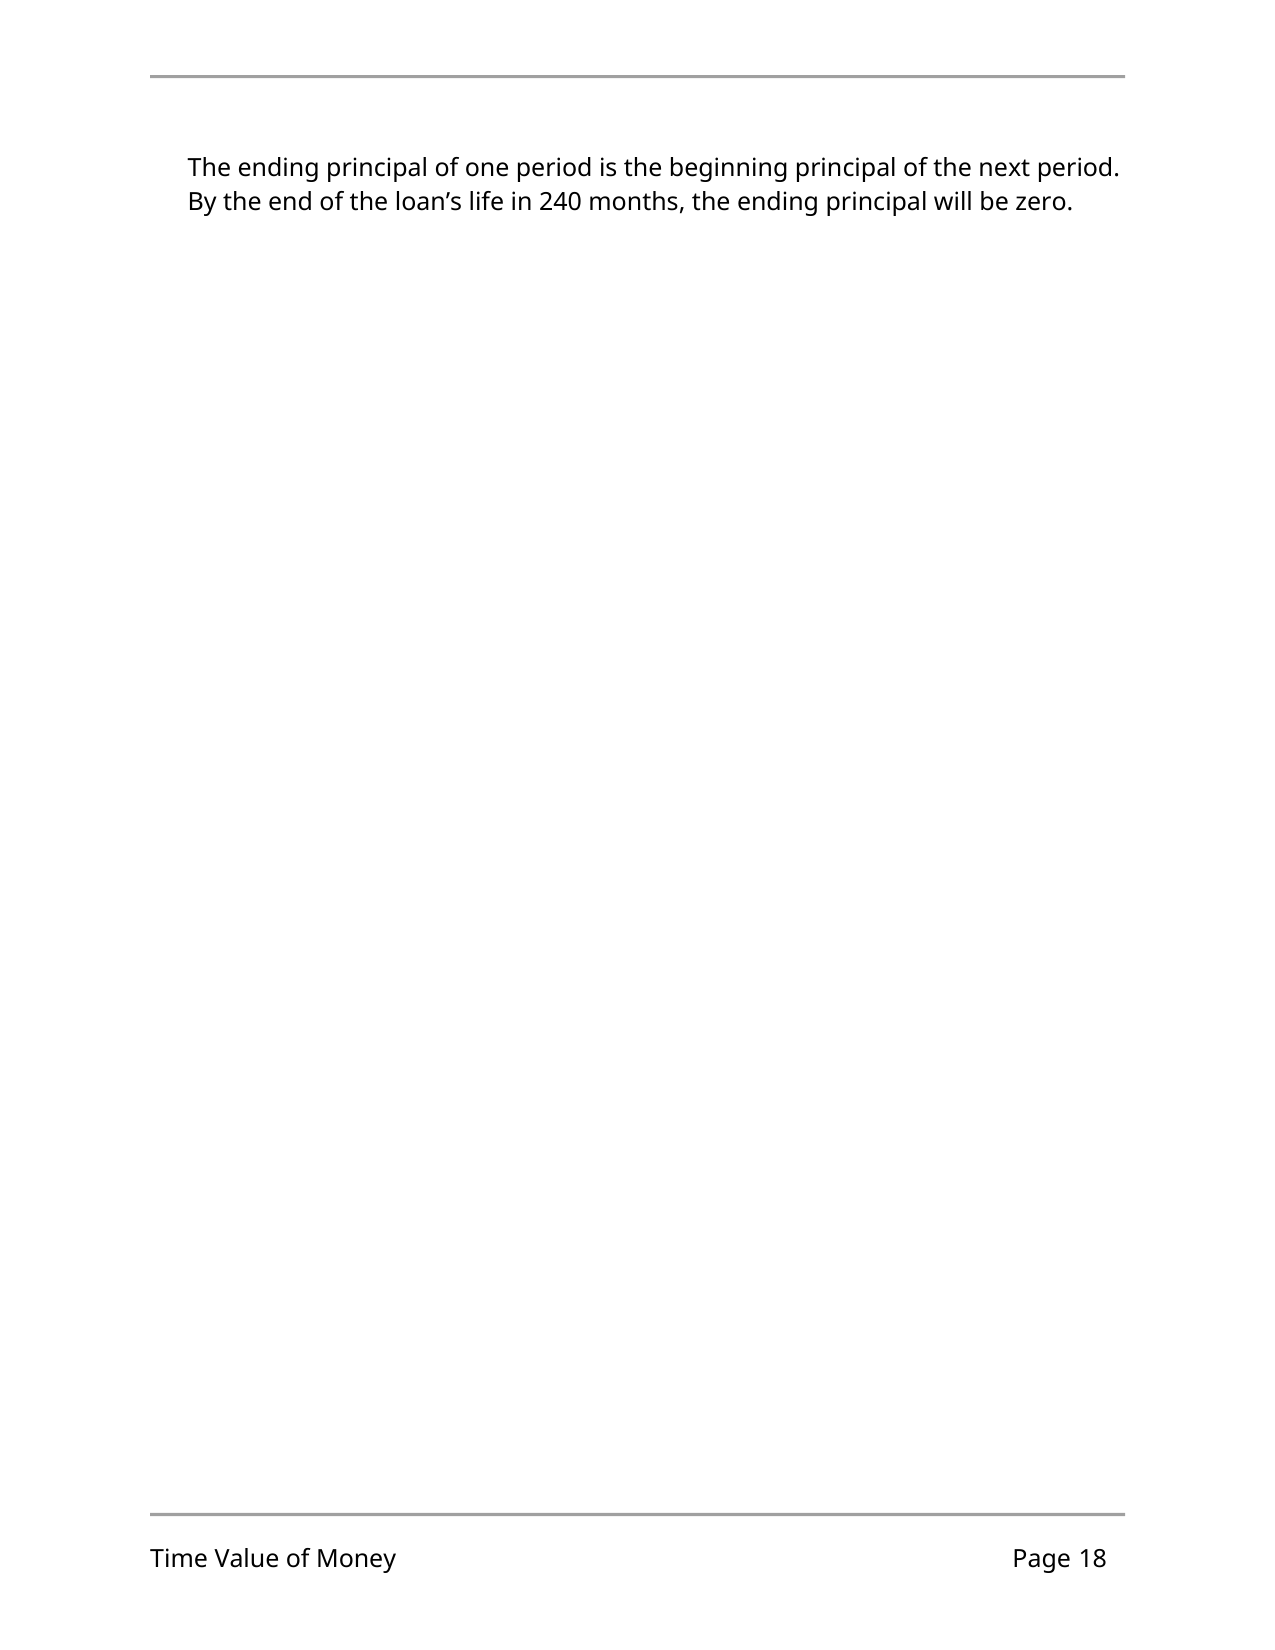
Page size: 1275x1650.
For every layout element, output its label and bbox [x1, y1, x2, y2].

text [187, 150, 1125, 218]
